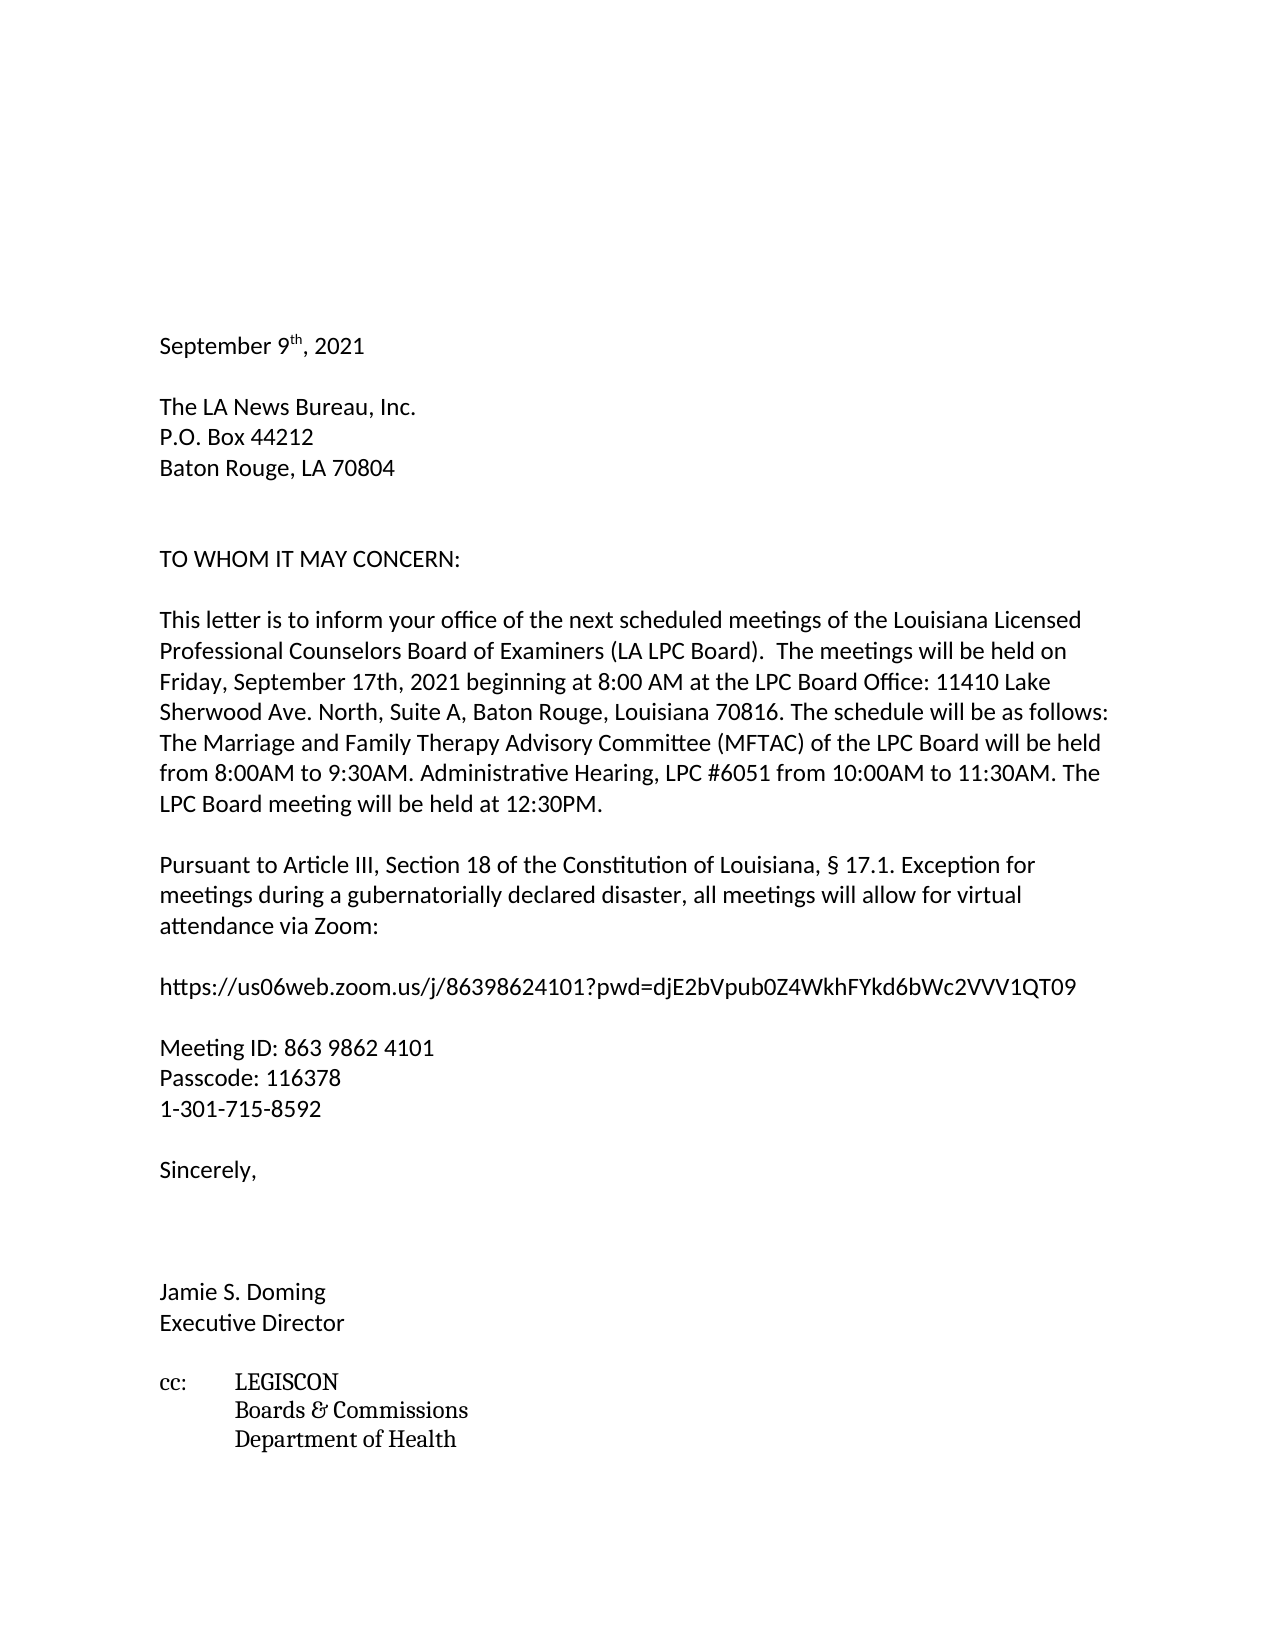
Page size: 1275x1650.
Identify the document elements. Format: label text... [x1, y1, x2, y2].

text Pursuant to Article III, Section 18 of the Constitution of Louisiana, § 17.1. Exception for meetings during a gubernatorially declared disaster, all meetings will allow for virtual attendance via Zoom: [159, 849, 1125, 940]
text September 9th, 2021 [159, 330, 1125, 361]
text P.O. Box 44212 [159, 422, 1125, 452]
text Department of Health [159, 1425, 1125, 1454]
text https://us06web.zoom.us/j/86398624101?pwd=djE2bVpub0Z4WkhFYkd6bWc2VVV1QT09 [159, 971, 1125, 1001]
text Executive Director [159, 1307, 1125, 1337]
text Passcode: 116378 [159, 1062, 1125, 1093]
text cc: LEGISCON [159, 1368, 1125, 1396]
text The LA News Bureau, Inc. [159, 391, 1125, 422]
text Meeting ID: 863 9862 4101 [159, 1032, 1125, 1062]
text Sincerely, [159, 1154, 1125, 1184]
text TO WHOM IT MAY CONCERN: [159, 544, 1125, 574]
text The Marriage and Family Therapy Advisory Committee (MFTAC) of the LPC Board will be held from 8:00AM to 9:30AM. Administrative Hearing, LPC #6051 from 10:00AM to 11:30AM. The LPC Board meeting will be held at 12:30PM. [159, 727, 1125, 818]
text Boards & Commissions [159, 1396, 1125, 1425]
text Baton Rouge, LA 70804 [159, 452, 1125, 483]
text Jamie S. Doming [159, 1276, 1125, 1307]
text This letter is to inform your office of the next scheduled meetings of the Louisiana Licensed Professional Counselors Board of Examiners (LA LPC Board). The meetings will be held on Friday, September 17th, 2021 beginning at 8:00 AM at the LPC Board Office: 11410 Lake Sherwood Ave. North, Suite A, Baton Rouge, Louisiana 70816. The schedule will be as follows: [159, 605, 1125, 727]
text 1-301-715-8592 [159, 1093, 1125, 1123]
